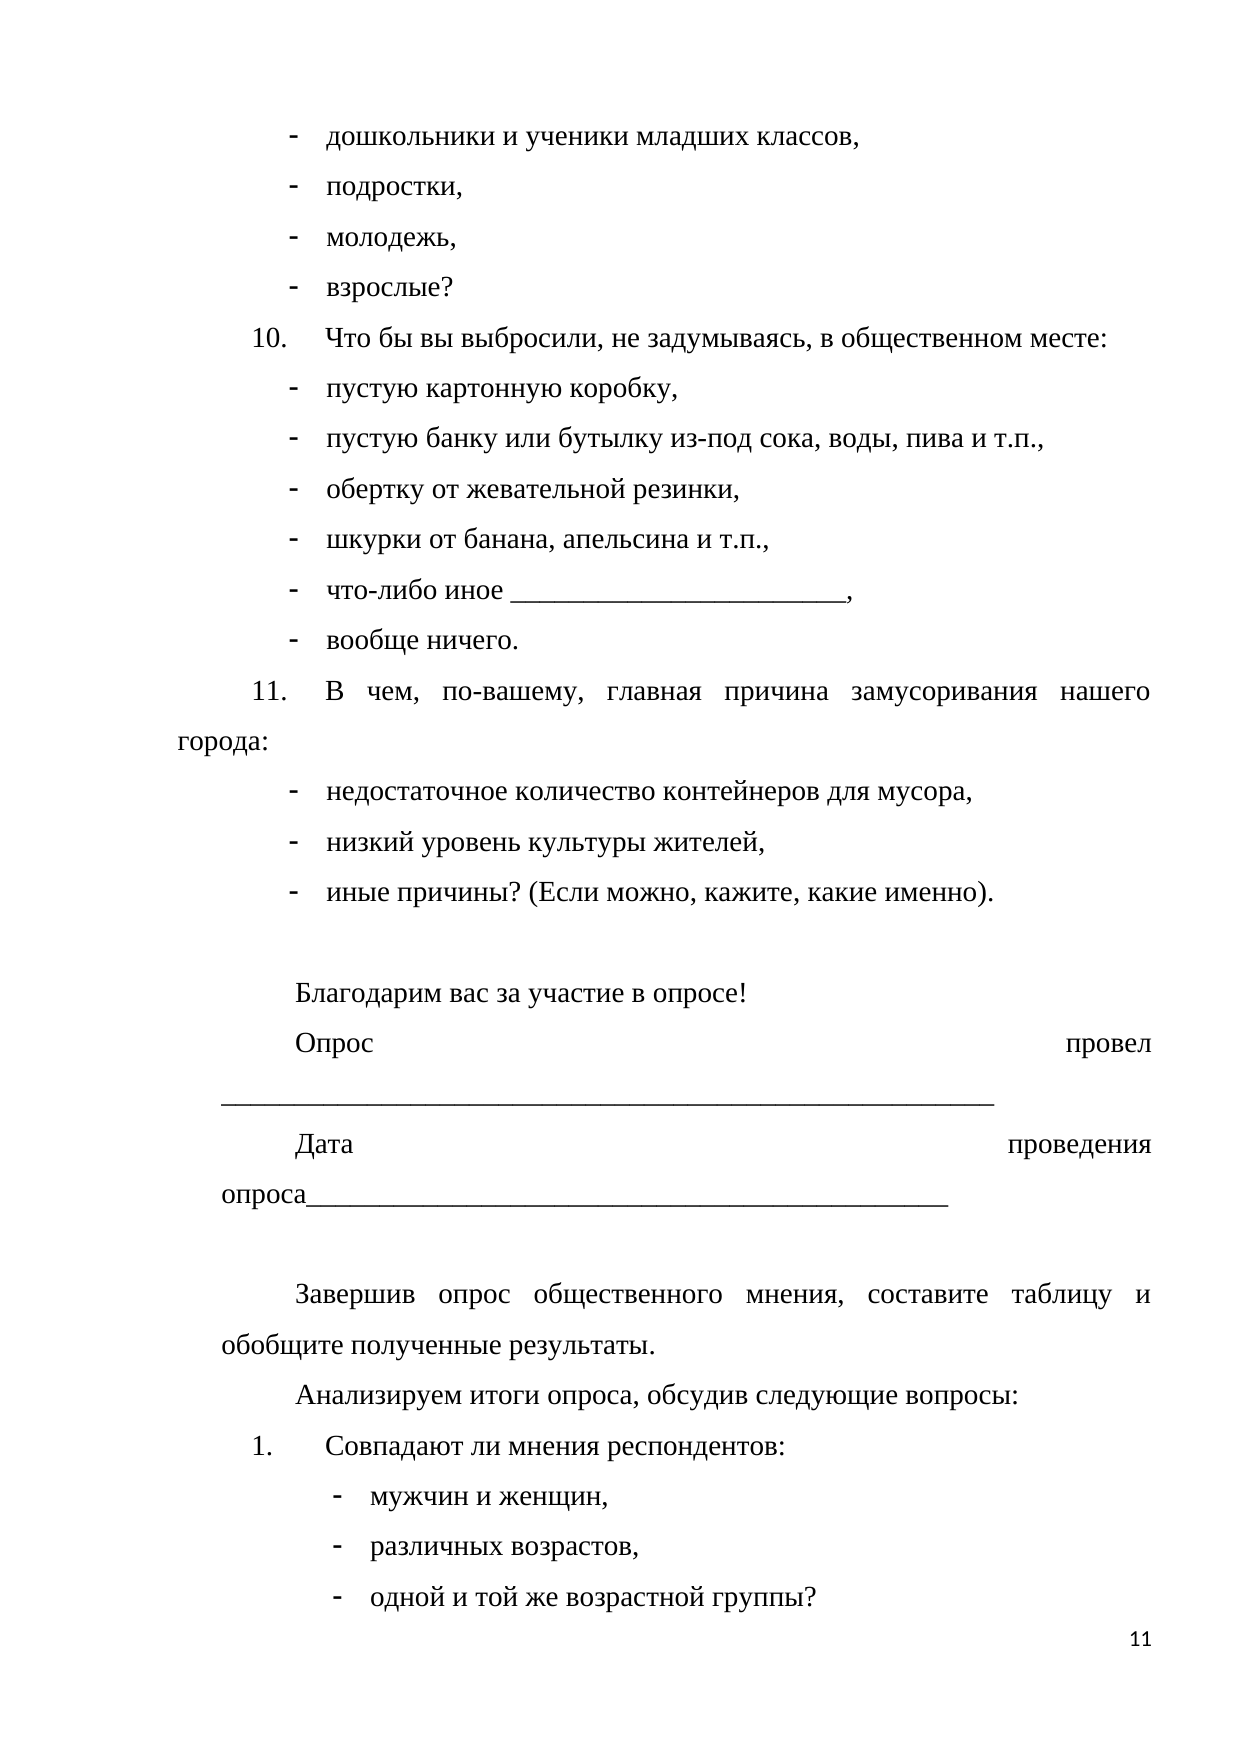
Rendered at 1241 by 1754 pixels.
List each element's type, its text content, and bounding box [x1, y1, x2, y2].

list Дата проведения опроса____________________________________________ [221, 1126, 1152, 1209]
list иные причины? (Если можно, кажите, какие именно). [288, 874, 1152, 908]
list шкурки от банана, апельсина и т.п., [288, 521, 1152, 555]
list обертку от жевательной резинки, [288, 471, 1152, 504]
list В чем, по-вашему, главная причина замусоривания нашего города: [177, 673, 1152, 756]
list Благодарим вас за участие в опросе! [221, 975, 1152, 1008]
list мужчин и женщин, [332, 1478, 1152, 1512]
list Анализируем итоги опроса, обсудив следующие вопросы: [221, 1377, 1152, 1411]
list Совпадают ли мнения респондентов: [177, 1428, 1152, 1461]
list вообще ничего. [288, 622, 1152, 656]
list недостаточное количество контейнеров для мусора, [288, 773, 1152, 807]
list различных возрастов, [332, 1528, 1152, 1562]
list молодежь, [288, 219, 1152, 253]
list низкий уровень культуры жителей, [288, 824, 1152, 857]
list пустую банку или бутылку из-под сока, воды, пива и т.п., [288, 421, 1152, 454]
list что-либо иное _______________________, [288, 572, 1152, 605]
list Что бы вы выбросили, не задумываясь, в общественном месте: [177, 320, 1152, 353]
list дошкольники и ученики младших классов, [288, 118, 1152, 152]
list Опрос провел _____________________________________________________ [221, 1025, 1152, 1109]
list пустую картонную коробку, [288, 370, 1152, 404]
list одной и той же возрастной группы? [332, 1579, 1152, 1612]
list подростки, [288, 168, 1152, 202]
list Завершив опрос общественного мнения, составите таблицу и обобщите полученные результаты. [221, 1277, 1152, 1361]
list взрослые? [288, 269, 1152, 303]
